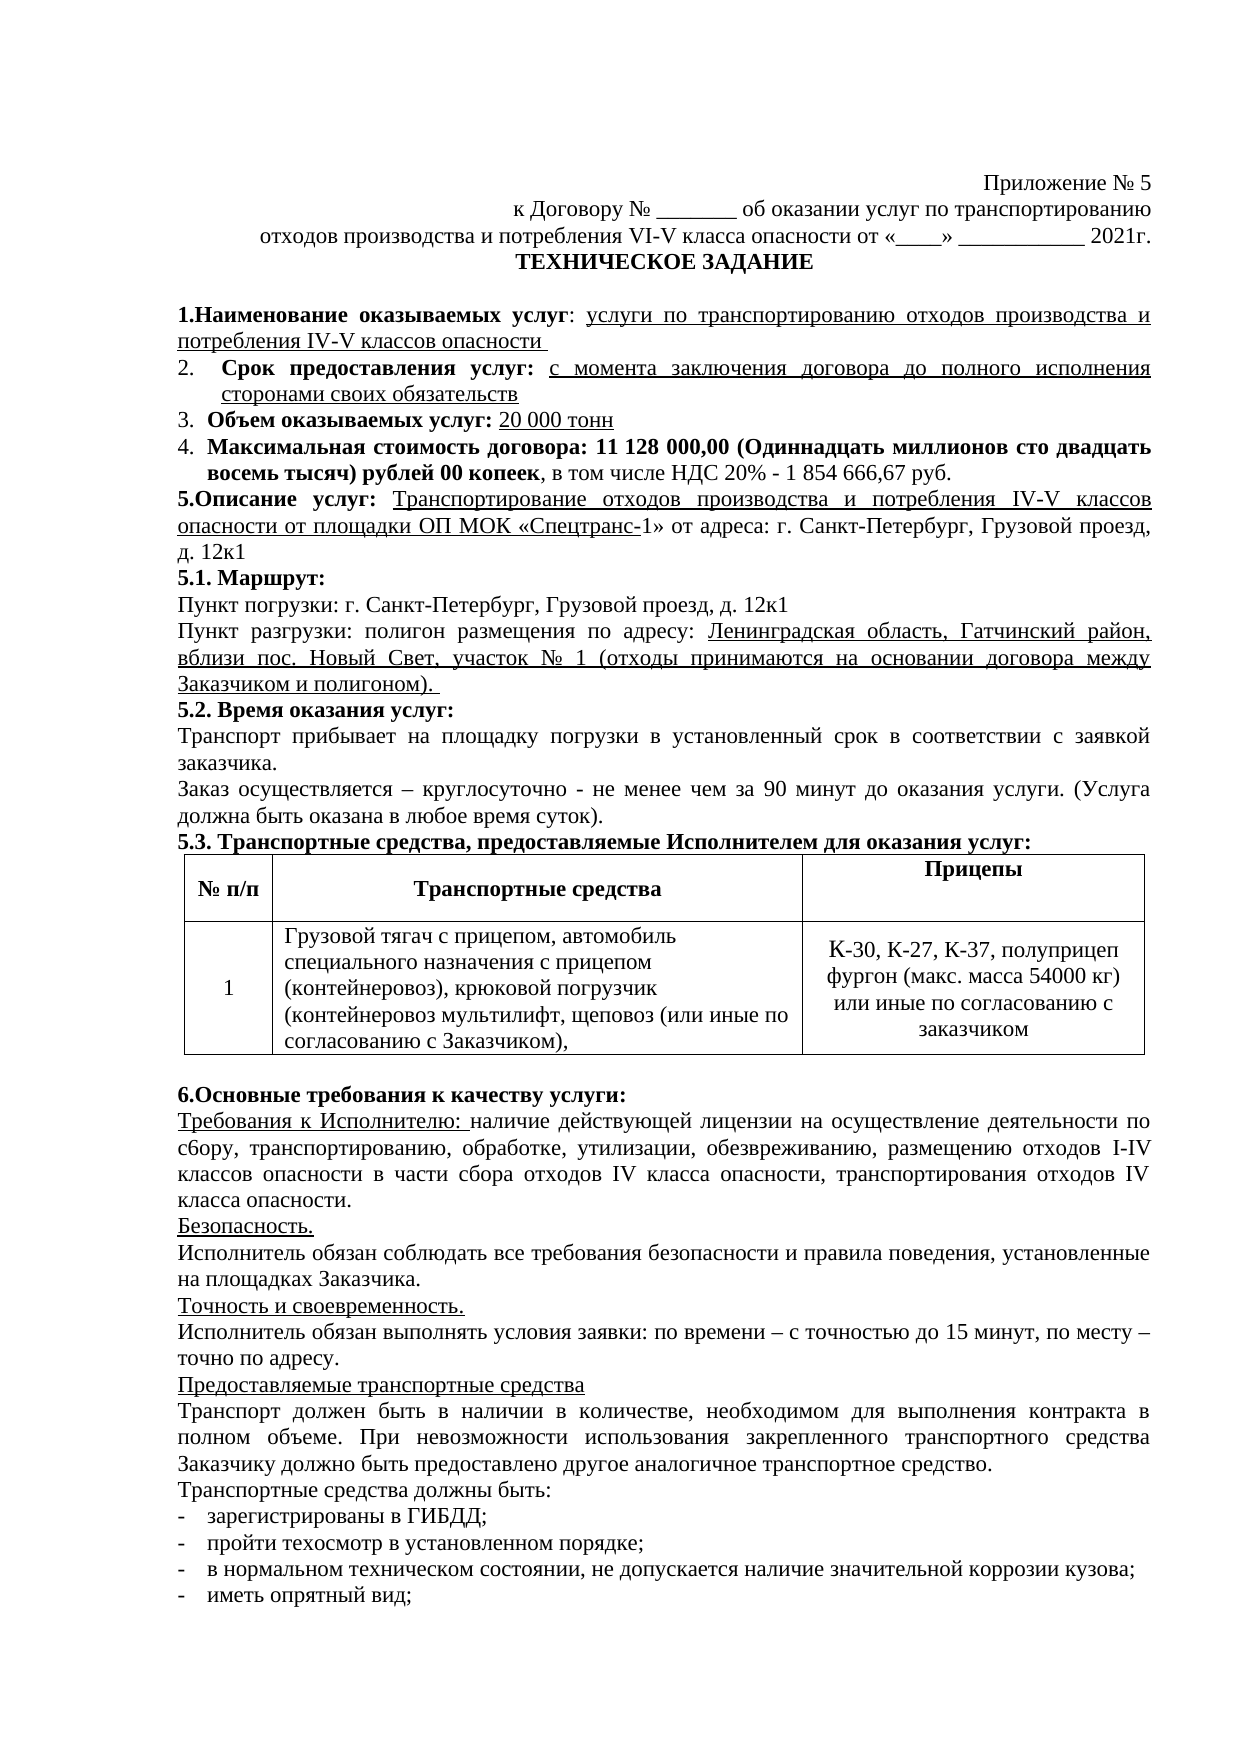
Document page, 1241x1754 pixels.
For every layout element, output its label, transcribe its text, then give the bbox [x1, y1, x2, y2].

text Исполнитель обязан соблюдать все требования безопасности и правила поведения, установленные на площадках Заказчика. [177, 1239, 1152, 1292]
text 5.3. Транспортные средства, предоставляемые Исполнителем для оказания услуг: [177, 828, 1152, 854]
text Безопасность. [177, 1213, 1152, 1239]
text Пункт разгрузки: полигон размещения по адресу: Ленинградская область, Гатчинский район, вблизи пос. Новый Свет, участок № 1 (отходы принимаются на основании договора между Заказчиком и полигоном). [177, 617, 1152, 696]
text 5.2. Время оказания услуг: [177, 696, 1152, 723]
text к Договору № _______ об оказании услуг по транспортированию [177, 196, 1152, 222]
table_cell К-30, К-27, К-37, полуприцеп фургон (макс. масса 54000 кг) или иные по согласованию с заказчиком [803, 922, 1144, 1053]
list в нормальном техническом состоянии, не допускается наличие значительной коррозии кузова; [177, 1555, 1152, 1582]
text Приложение № 5 [177, 169, 1152, 196]
text Заказ осуществляется – круглосуточно - не менее чем за 90 минут до оказания услуги. (Услуга должна быть оказана в любое время суток). [177, 775, 1152, 828]
text 5.Описание услуг: Транспортирование отходов производства и потребления IV-V классов опасности от площадки ОП МОК «Спецтранс-1» от адреса: г. Санкт-Петербург, Грузовой проезд, д. 12к1 [177, 485, 1152, 564]
text Точность и своевременность. [177, 1292, 1152, 1318]
list Максимальная стоимость договора: 11 128 000,00 (Одиннадцать миллионов сто двадцать восемь тысяч) рублей 00 копеек, в том числе НДС 20% - 1 854 666,67 руб. [177, 433, 1152, 485]
list иметь опрятный вид; [177, 1582, 1152, 1608]
table_header Прицепы [803, 855, 1144, 921]
list пройти техосмотр в установленном порядке; [177, 1529, 1152, 1555]
text Требования к Исполнителю: наличие действующей лицензии на осуществление деятельности по c6opy, транспортированию, обработке, утилизации, обезвреживанию, размещению отходов I-IV классов опасности в части сбора отходов IV класса опасности, транспортирования отходов IV класса опасности. [177, 1107, 1152, 1213]
list Объем оказываемых услуг: 20 000 тонн [177, 406, 1152, 433]
table_cell Грузовой тягач с прицепом, автомобиль специального назначения с прицепом (контейнеровоз), крюковой погрузчик (контейнеровоз мультилифт, щеповоз (или иные по согласованию с Заказчиком), [273, 922, 802, 1053]
text Транспортные средства должны быть: [177, 1476, 1152, 1502]
text 6.Основные требования к качеству услуги: [177, 1081, 1152, 1107]
list Срок предоставления услуг: с момента заключения договора до полного исполнения сторонами своих обязательств [177, 354, 1152, 406]
text Транспорт прибывает на площадку погрузки в установленный срок в соответствии с заявкой заказчика. [177, 723, 1152, 775]
list зарегистрированы в ГИБДД; [177, 1502, 1152, 1529]
table_header № п/п [185, 855, 272, 921]
text Транспорт должен быть в наличии в количестве, необходимом для выполнения контракта в полном объеме. При невозможности использования закрепленного транспортного средства Заказчику должно быть предоставлено другое аналогичное транспортное средство. [177, 1397, 1152, 1476]
table_cell 1 [185, 922, 272, 1053]
text Исполнитель обязан выполнять условия заявки: по времени – с точностью до 15 минут, по месту – точно по адресу. [177, 1318, 1152, 1371]
text ТЕХНИЧЕСКОЕ ЗАДАНИЕ [177, 248, 1152, 274]
text 5.1. Маршрут: [177, 564, 1152, 591]
text Предоставляемые транспортные средства [177, 1371, 1152, 1397]
table_header Транспортные средства [273, 855, 802, 921]
text Пункт погрузки: г. Санкт-Петербург, Грузовой проезд, д. 12к1 [177, 591, 1152, 617]
text 1.Наименование оказываемых услуг: услуги по транспортированию отходов производства и потребления IV-V классов опасности [177, 301, 1152, 354]
text отходов производства и потребления VI-V класса опасности от «____» ___________ 2021г. [177, 222, 1152, 248]
